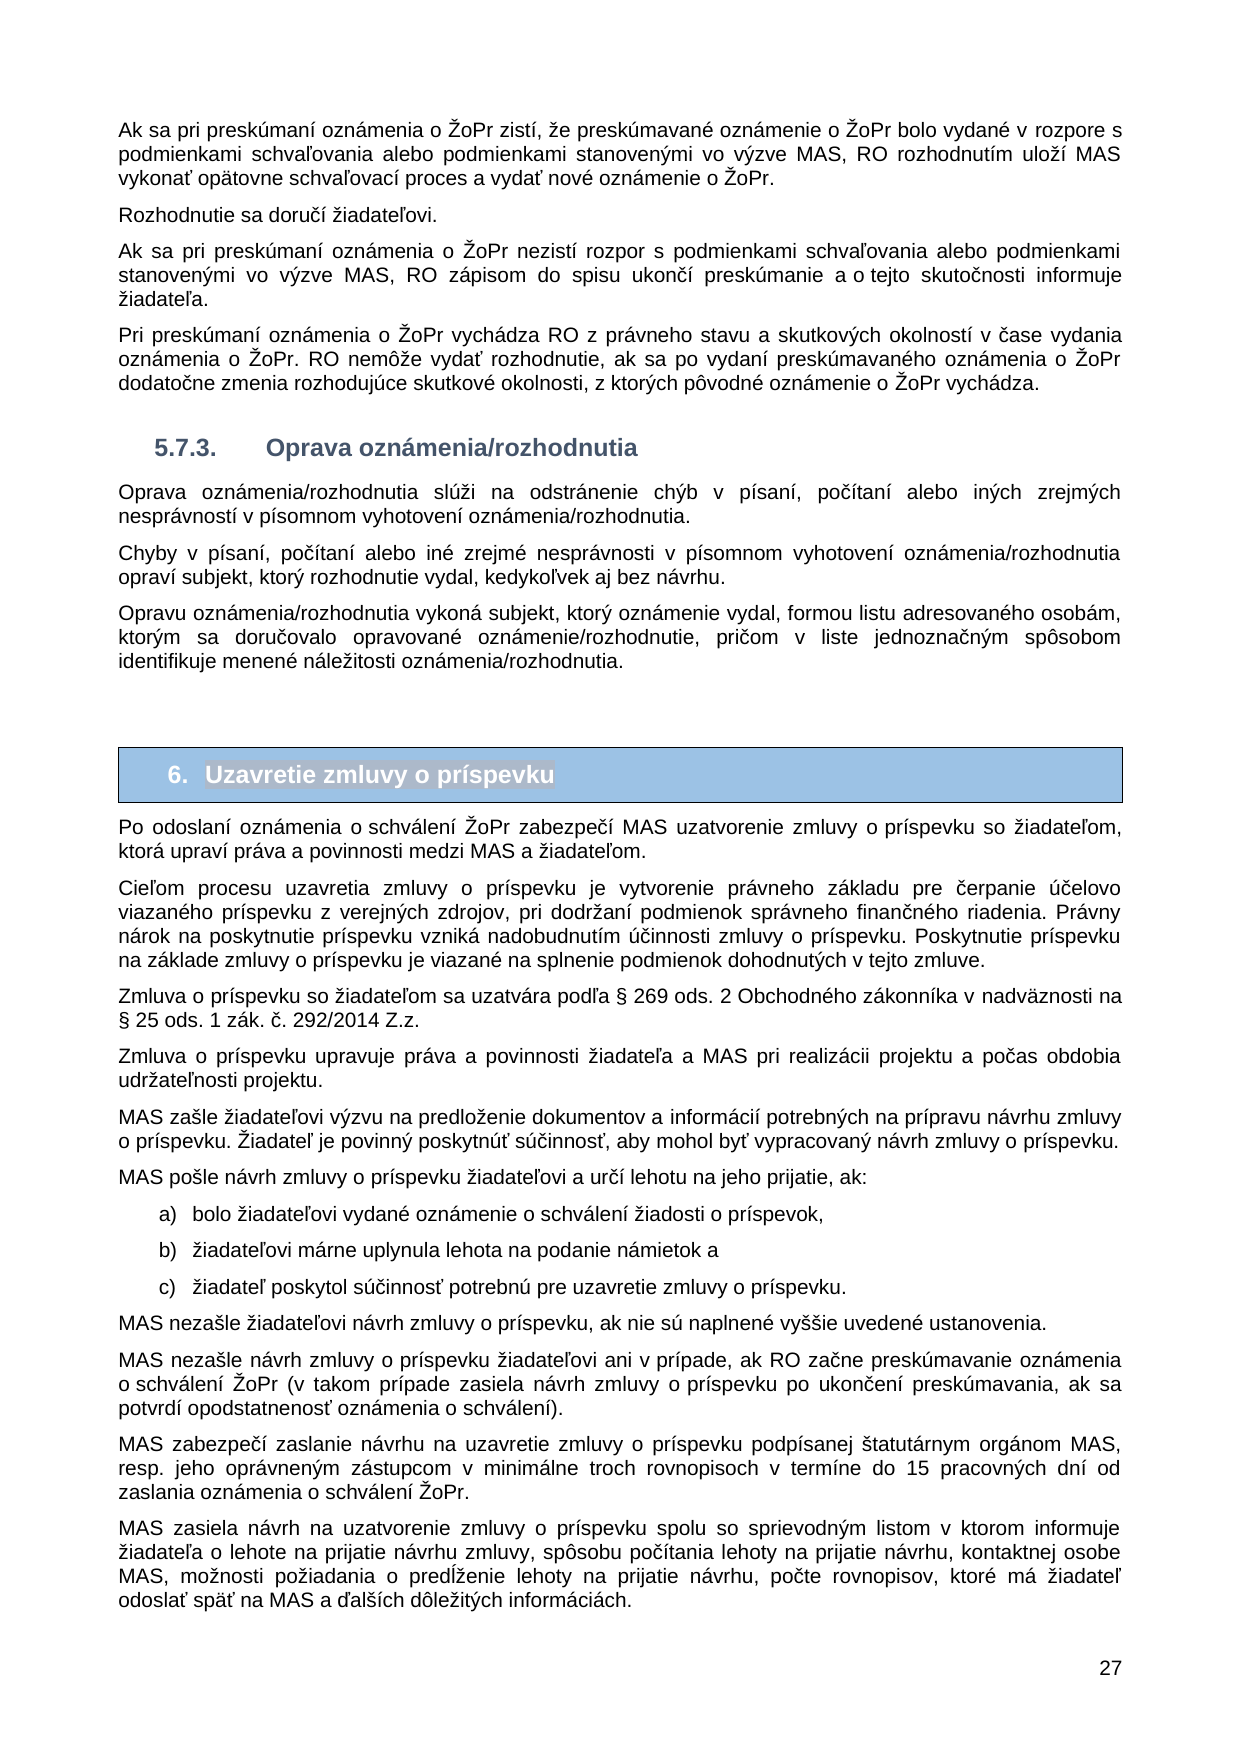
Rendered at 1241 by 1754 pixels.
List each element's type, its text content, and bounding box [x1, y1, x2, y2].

text MAS zasiela návrh na uzatvorenie zmluvy o príspevku spolu so sprievodným listom v ktorom informuje žiadateľa o lehote na prijatie návrhu zmluvy, spôsobu počítania lehoty na prijatie návrhu, kontaktnej osobe MAS, možnosti požiadania o predĺženie lehoty na prijatie návrhu, počte rovnopisov, ktoré má žiadateľ odoslať späť na MAS a ďalších dôležitých informáciách. [118, 1516, 1122, 1612]
text Zmluva o príspevku upravuje práva a povinnosti žiadateľa a MAS pri realizácii projektu a počas obdobia udržateľnosti projektu. [118, 1044, 1122, 1092]
text MAS nezašle návrh zmluvy o príspevku žiadateľovi ani v prípade, ak RO začne preskúmavanie oznámenia o schválení ŽoPr (v takom prípade zasiela návrh zmluvy o príspevku po ukončení preskúmavania, ak sa potvrdí opodstatnenosť oznámenia o schválení). [118, 1347, 1122, 1419]
text MAS zašle žiadateľovi výzvu na predloženie dokumentov a informácií potrebných na prípravu návrhu zmluvy o príspevku. Žiadateľ je povinný poskytnúť súčinnosť, aby mohol byť vypracovaný návrh zmluvy o príspevku. [118, 1105, 1122, 1153]
list bolo žiadateľovi vydané oznámenie o schválení žiadosti o príspevok, [158, 1202, 1122, 1226]
text Rozhodnutie sa doručí žiadateľovi. [118, 202, 1122, 226]
text Zmluva o príspevku so žiadateľom sa uzatvára podľa § 269 ods. 2 Obchodného zákonníka v nadväznosti na § 25 ods. 1 zák. č. 292/2014 Z.z. [118, 984, 1122, 1032]
text MAS pošle návrh zmluvy o príspevku žiadateľovi a určí lehotu na jeho prijatie, ak: [118, 1165, 1122, 1189]
table_header Uzavretie zmluvy o príspevku [119, 748, 1122, 802]
text Ak sa pri preskúmaní oznámenia o ŽoPr nezistí rozpor s podmienkami schvaľovania alebo podmienkami stanovenými vo výzve MAS, RO zápisom do spisu ukončí preskúmanie a o tejto skutočnosti informuje žiadateľa. [118, 239, 1122, 311]
text Oprava oznámenia/rozhodnutia slúži na odstránenie chýb v písaní, počítaní alebo iných zrejmých nesprávností v písomnom vyhotovení oznámenia/rozhodnutia. [118, 480, 1122, 528]
text MAS nezašle žiadateľovi návrh zmluvy o príspevku, ak nie sú naplnené vyššie uvedené ustanovenia. [118, 1311, 1122, 1335]
list žiadateľ poskytol súčinnosť potrebnú pre uzavretie zmluvy o príspevku. [158, 1274, 1122, 1298]
text Pri preskúmaní oznámenia o ŽoPr vychádza RO z právneho stavu a skutkových okolností v čase vydania oznámenia o ŽoPr. RO nemôže vydať rozhodnutie, ak sa po vydaní preskúmavaného oznámenia o ŽoPr dodatočne zmenia rozhodujúce skutkové okolnosti, z ktorých pôvodné oznámenie o ŽoPr vychádza. [118, 323, 1122, 395]
text Cieľom procesu uzavretia zmluvy o príspevku je vytvorenie právneho základu pre čerpanie účelovo viazaného príspevku z verejných zdrojov, pri dodržaní podmienok správneho finančného riadenia. Právny nárok na poskytnutie príspevku vzniká nadobudnutím účinnosti zmluvy o príspevku. Poskytnutie príspevku na základe zmluvy o príspevku je viazané na splnenie podmienok dohodnutých v tejto zmluve. [118, 876, 1122, 971]
text Po odoslaní oznámenia o schválení ŽoPr zabezpečí MAS uzatvorenie zmluvy o príspevku so žiadateľom, ktorá upraví práva a povinnosti medzi MAS a žiadateľom. [118, 815, 1122, 863]
text Chyby v písaní, počítaní alebo iné zrejmé nesprávnosti v písomnom vyhotovení oznámenia/rozhodnutia opraví subjekt, ktorý rozhodnutie vydal, kedykoľvek aj bez návrhu. [118, 541, 1122, 588]
text Ak sa pri preskúmaní oznámenia o ŽoPr zistí, že preskúmavané oznámenie o ŽoPr bolo vydané v rozpore s podmienkami schvaľovania alebo podmienkami stanovenými vo výzve MAS, RO rozhodnutím uloží MAS vykonať opätovne schvaľovací proces a vydať nové oznámenie o ŽoPr. [118, 118, 1122, 190]
list žiadateľovi márne uplynula lehota na podanie námietok a [158, 1238, 1122, 1262]
text MAS zabezpečí zaslanie návrhu na uzavretie zmluvy o príspevku podpísanej štatutárnym orgánom MAS, resp. jeho oprávneným zástupcom v minimálne troch rovnopisoch v termíne do 15 pracovných dní od zaslania oznámenia o schválení ŽoPr. [118, 1432, 1122, 1504]
list Oprava oznámenia/rozhodnutia [154, 433, 1122, 461]
text Opravu oznámenia/rozhodnutia vykoná subjekt, ktorý oznámenie vydal, formou listu adresovaného osobám, ktorým sa doručovalo opravované oznámenie/rozhodnutie, pričom v liste jednoznačným spôsobom identifikuje menené náležitosti oznámenia/rozhodnutia. [118, 601, 1122, 673]
